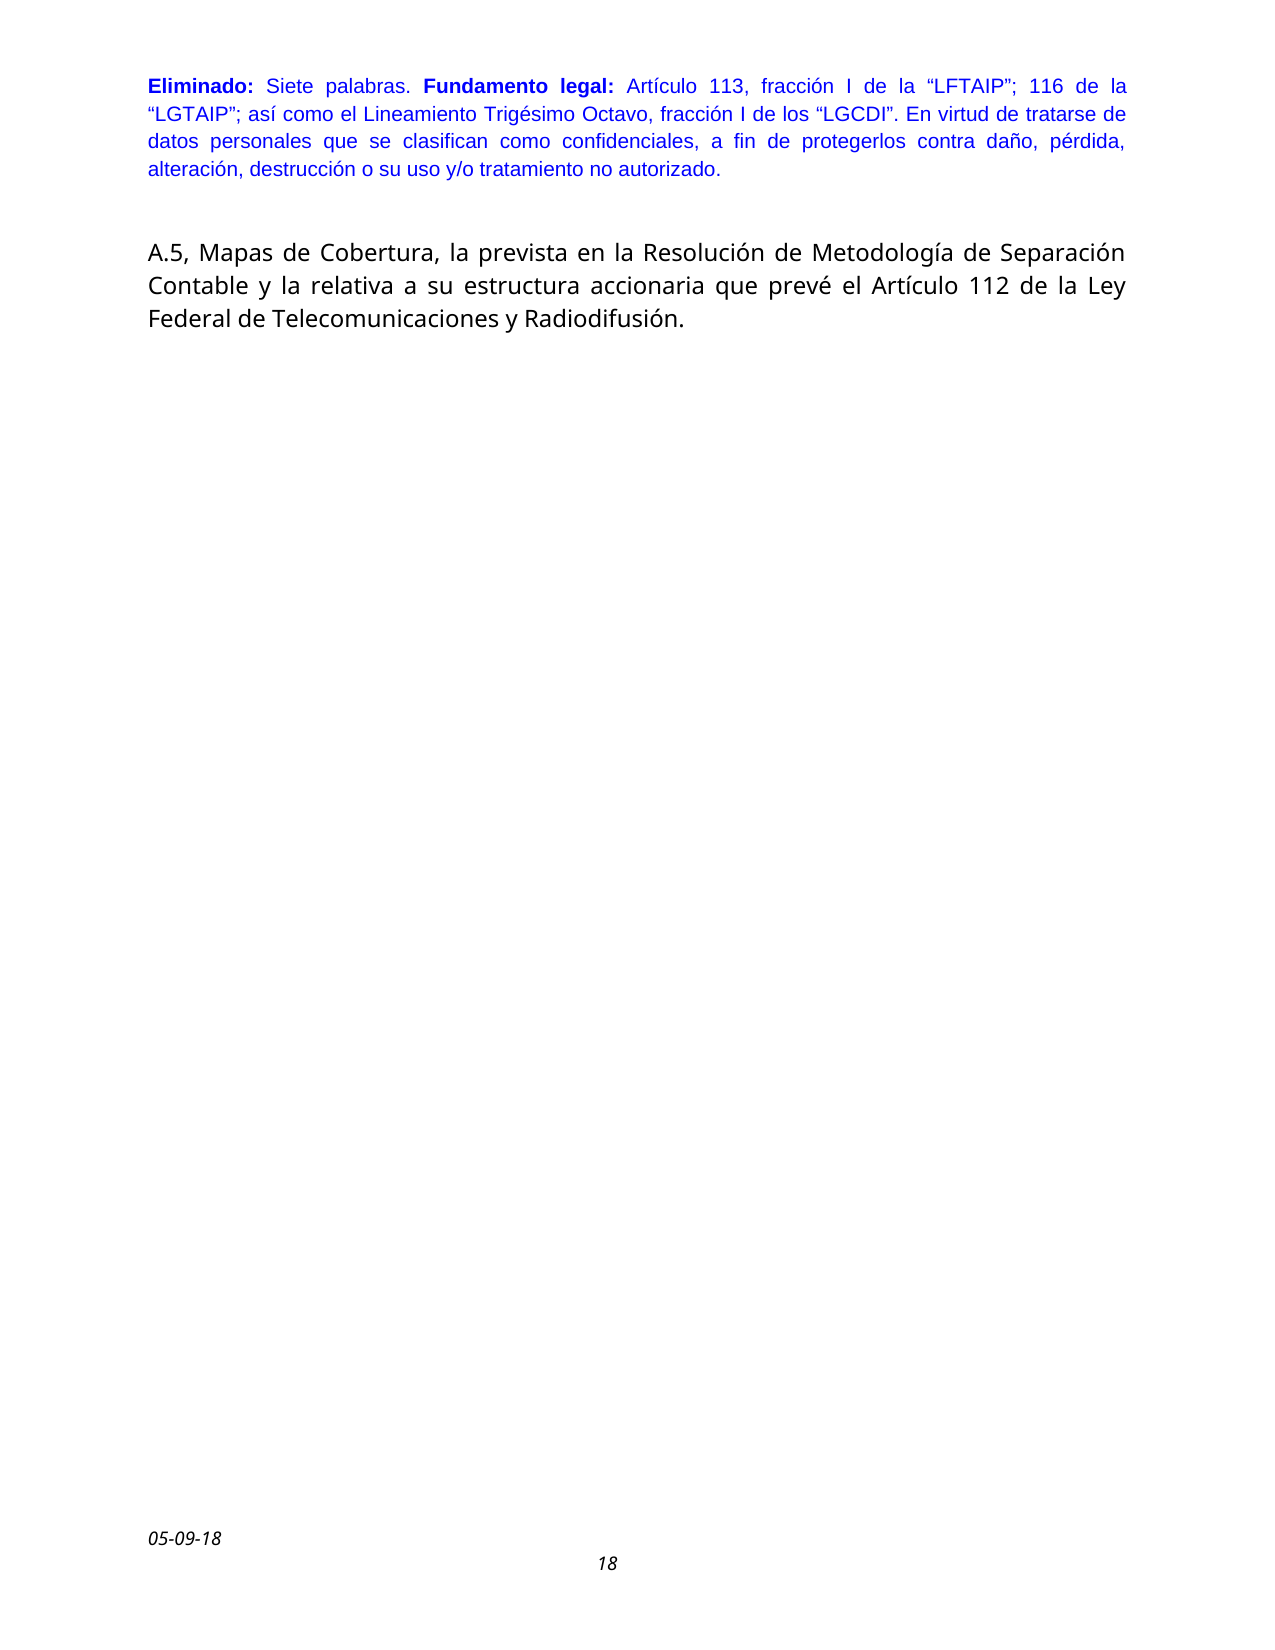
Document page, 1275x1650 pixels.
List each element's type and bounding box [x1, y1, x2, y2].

text [148, 236, 1127, 334]
